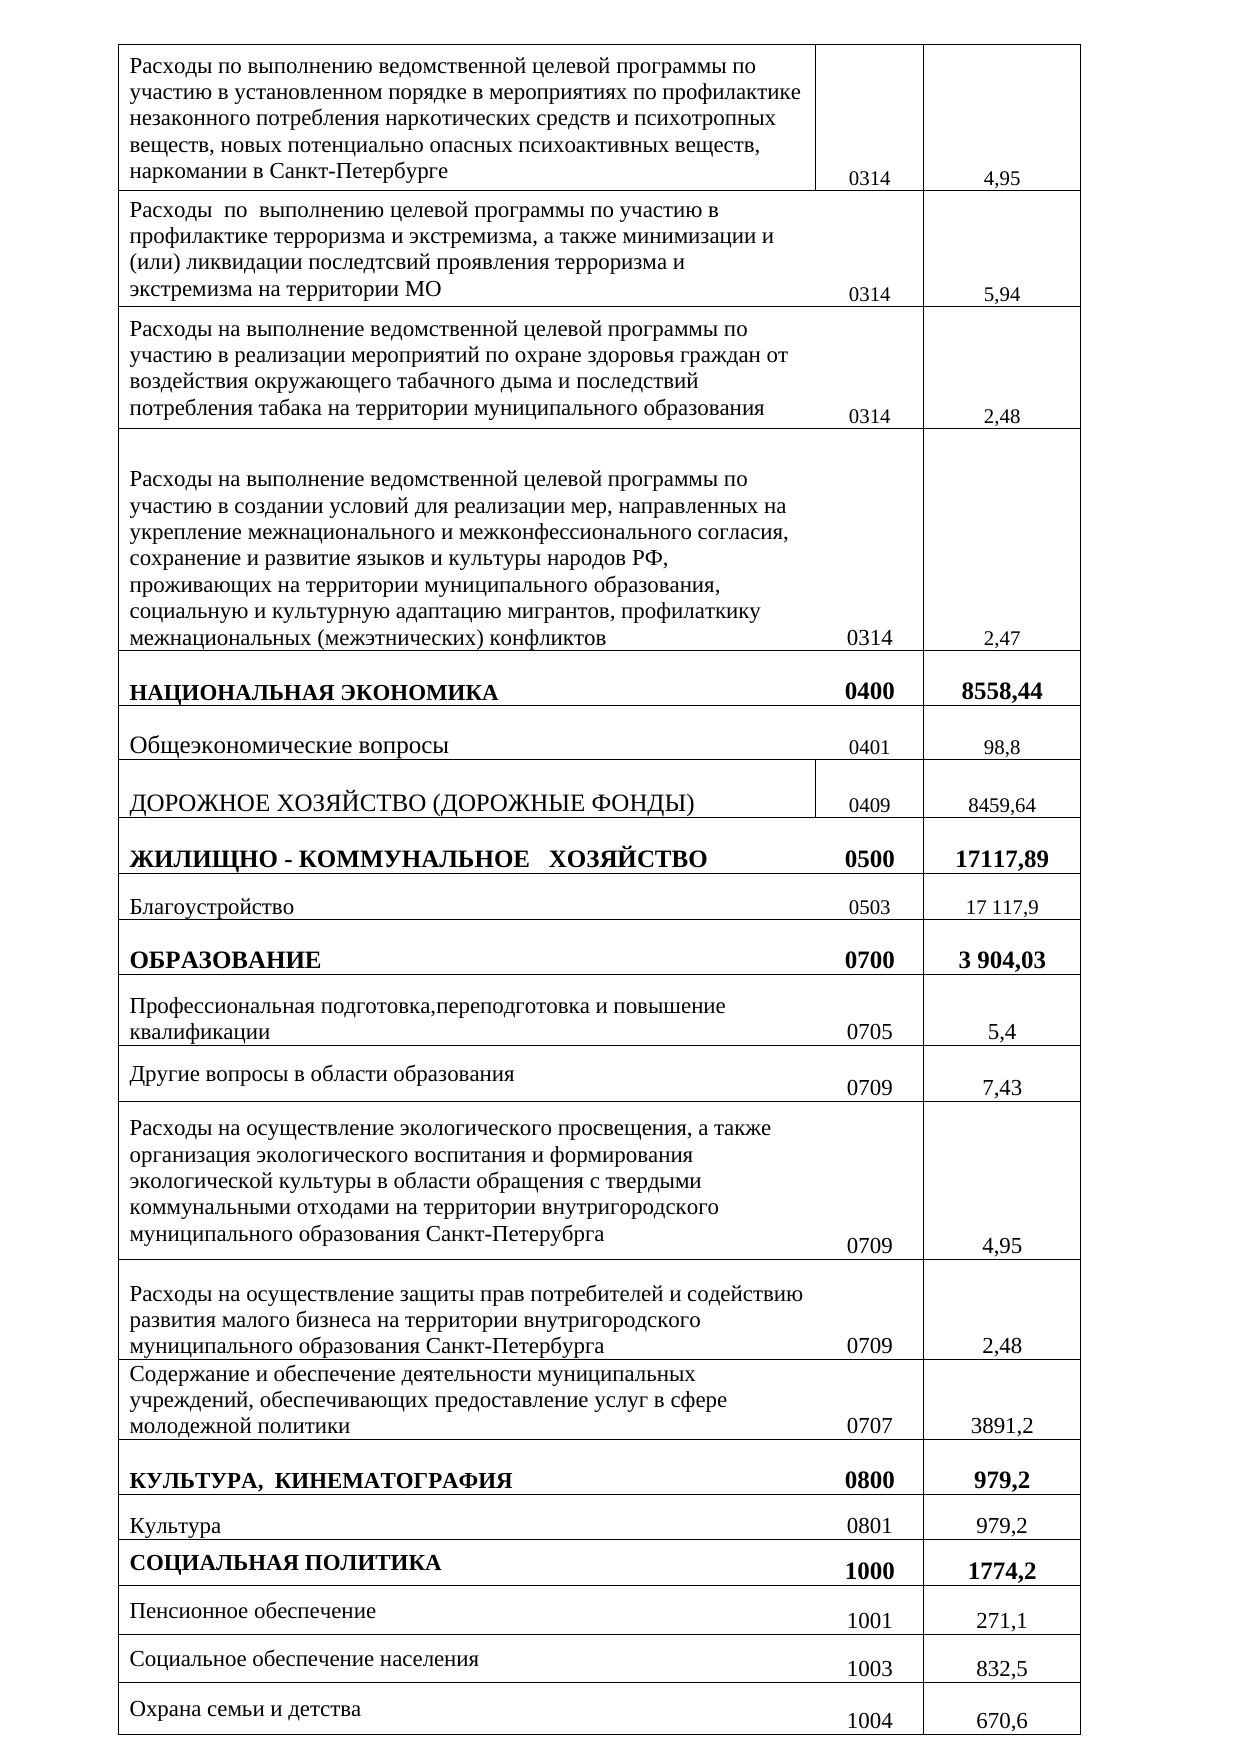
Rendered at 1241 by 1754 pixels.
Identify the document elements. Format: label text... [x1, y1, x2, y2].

table_cell Социальное обеспечение населения [119, 1635, 816, 1682]
table_cell 1000 [816, 1540, 923, 1585]
table_cell 3891,2 [924, 1360, 1080, 1439]
table_cell 2,48 [924, 307, 1080, 428]
table_cell Расходы на осуществление защиты прав потребителей и содействию развития малого бизнеса на территории внутригородского муниципального образования Санкт-Петербурга [119, 1260, 816, 1359]
table_cell 1003 [816, 1635, 923, 1682]
table_cell КУЛЬТУРА, КИНЕМАТОГРАФИЯ [119, 1440, 816, 1494]
table_cell Культура [119, 1495, 816, 1539]
table_cell 0709 [816, 1102, 923, 1259]
table_cell Другие вопросы в области образования [119, 1046, 816, 1101]
table_cell 0503 [816, 874, 923, 919]
table_cell Профессиональная подготовка,переподготовка и повышение квалификации [119, 975, 816, 1044]
table_cell 0409 [816, 760, 923, 817]
table_cell Расходы на осуществление экологического просвещения, а также организация экологического воспитания и формирования экологической культуры в области обращения с твердыми коммунальными отходами на территории внутригородского муниципального образования Санкт-Петерубрга [119, 1102, 816, 1259]
table_cell Благоустройство [119, 874, 816, 919]
table_cell 0314 [816, 307, 923, 428]
table_cell 1001 [816, 1586, 923, 1634]
table_cell 979,2 [924, 1440, 1080, 1494]
table_cell 1004 [816, 1683, 923, 1734]
table_cell 17 117,9 [924, 874, 1080, 919]
table_cell 2,47 [924, 429, 1080, 650]
table_cell 1774,2 [924, 1540, 1080, 1585]
table_cell 0700 [816, 920, 923, 974]
table_cell ДОРОЖНОЕ ХОЗЯЙСТВО (ДОРОЖНЫЕ ФОНДЫ) [119, 760, 815, 817]
table_cell 670,6 [924, 1683, 1080, 1734]
table_cell 0314 [816, 429, 923, 650]
table_cell 5,94 [924, 191, 1080, 306]
table_cell Расходы по выполнению ведомственной целевой программы по участию в установленном порядке в мероприятиях по профилактике незаконного потребления наркотических средств и психотропных веществ, новых потенциально опасных психоактивных веществ, наркомании в Санкт-Петербурге [119, 45, 815, 190]
table_cell 832,5 [924, 1635, 1080, 1682]
table_cell Расходы по выполнению целевой программы по участию в профилактике терроризма и экстремизма, а также минимизации и (или) ликвидации последтсвий проявления терроризма и экстремизма на территории МО [119, 191, 816, 306]
table_cell 0800 [816, 1440, 923, 1494]
table_cell ОБРАЗОВАНИЕ [119, 920, 816, 974]
table_cell 4,95 [924, 45, 1080, 190]
table_cell 0709 [816, 1046, 923, 1101]
table_cell 0709 [816, 1260, 923, 1359]
table_cell 8459,64 [924, 760, 1080, 817]
table_cell 0400 [816, 651, 923, 705]
table_cell 0801 [816, 1495, 923, 1539]
table_cell Содержание и обеспечение деятельности муниципальных учреждений, обеспечивающих предоставление услуг в сфере молодежной политики [119, 1360, 816, 1439]
table_cell Охрана семьи и детства [119, 1683, 816, 1734]
table_cell 98,8 [924, 706, 1080, 759]
table_cell Расходы на выполнение ведомственной целевой программы по участию в реализации мероприятий по охране здоровья граждан от воздействия окружающего табачного дыма и последствий потребления табака на территории муниципального образования [119, 307, 816, 428]
table_cell Общеэкономические вопросы [119, 706, 816, 759]
table_cell 7,43 [924, 1046, 1080, 1101]
table_cell 8558,44 [924, 651, 1080, 705]
table_cell 0705 [816, 975, 923, 1044]
table_cell 271,1 [924, 1586, 1080, 1634]
table_cell НАЦИОНАЛЬНАЯ ЭКОНОМИКА [119, 651, 816, 705]
table_cell Пенсионное обеспечение [119, 1586, 816, 1634]
table_cell 0707 [816, 1360, 923, 1439]
table_cell 0314 [816, 191, 923, 306]
table_cell 5,4 [924, 975, 1080, 1044]
table_cell ЖИЛИЩНО - КОММУНАЛЬНОЕ ХОЗЯЙСТВО [119, 818, 816, 873]
table_cell 4,95 [924, 1102, 1080, 1259]
table_cell 0401 [816, 706, 923, 759]
table_cell 0500 [816, 818, 923, 873]
table_cell 17117,89 [924, 818, 1080, 873]
table_cell СОЦИАЛЬНАЯ ПОЛИТИКА [119, 1540, 816, 1585]
table_cell 2,48 [924, 1260, 1080, 1359]
table_cell 0314 [816, 45, 923, 190]
table_cell 979,2 [924, 1495, 1080, 1539]
table_cell Расходы на выполнение ведомственной целевой программы по участию в создании условий для реализации мер, направленных на укрепление межнационального и межконфессионального согласия, сохранение и развитие языков и культуры народов РФ, проживающих на территории муниципального образования, социальную и культурную адаптацию мигрантов, профилаткику межнациональных (межэтнических) конфликтов [119, 429, 816, 650]
table_cell 3 904,03 [924, 920, 1080, 974]
